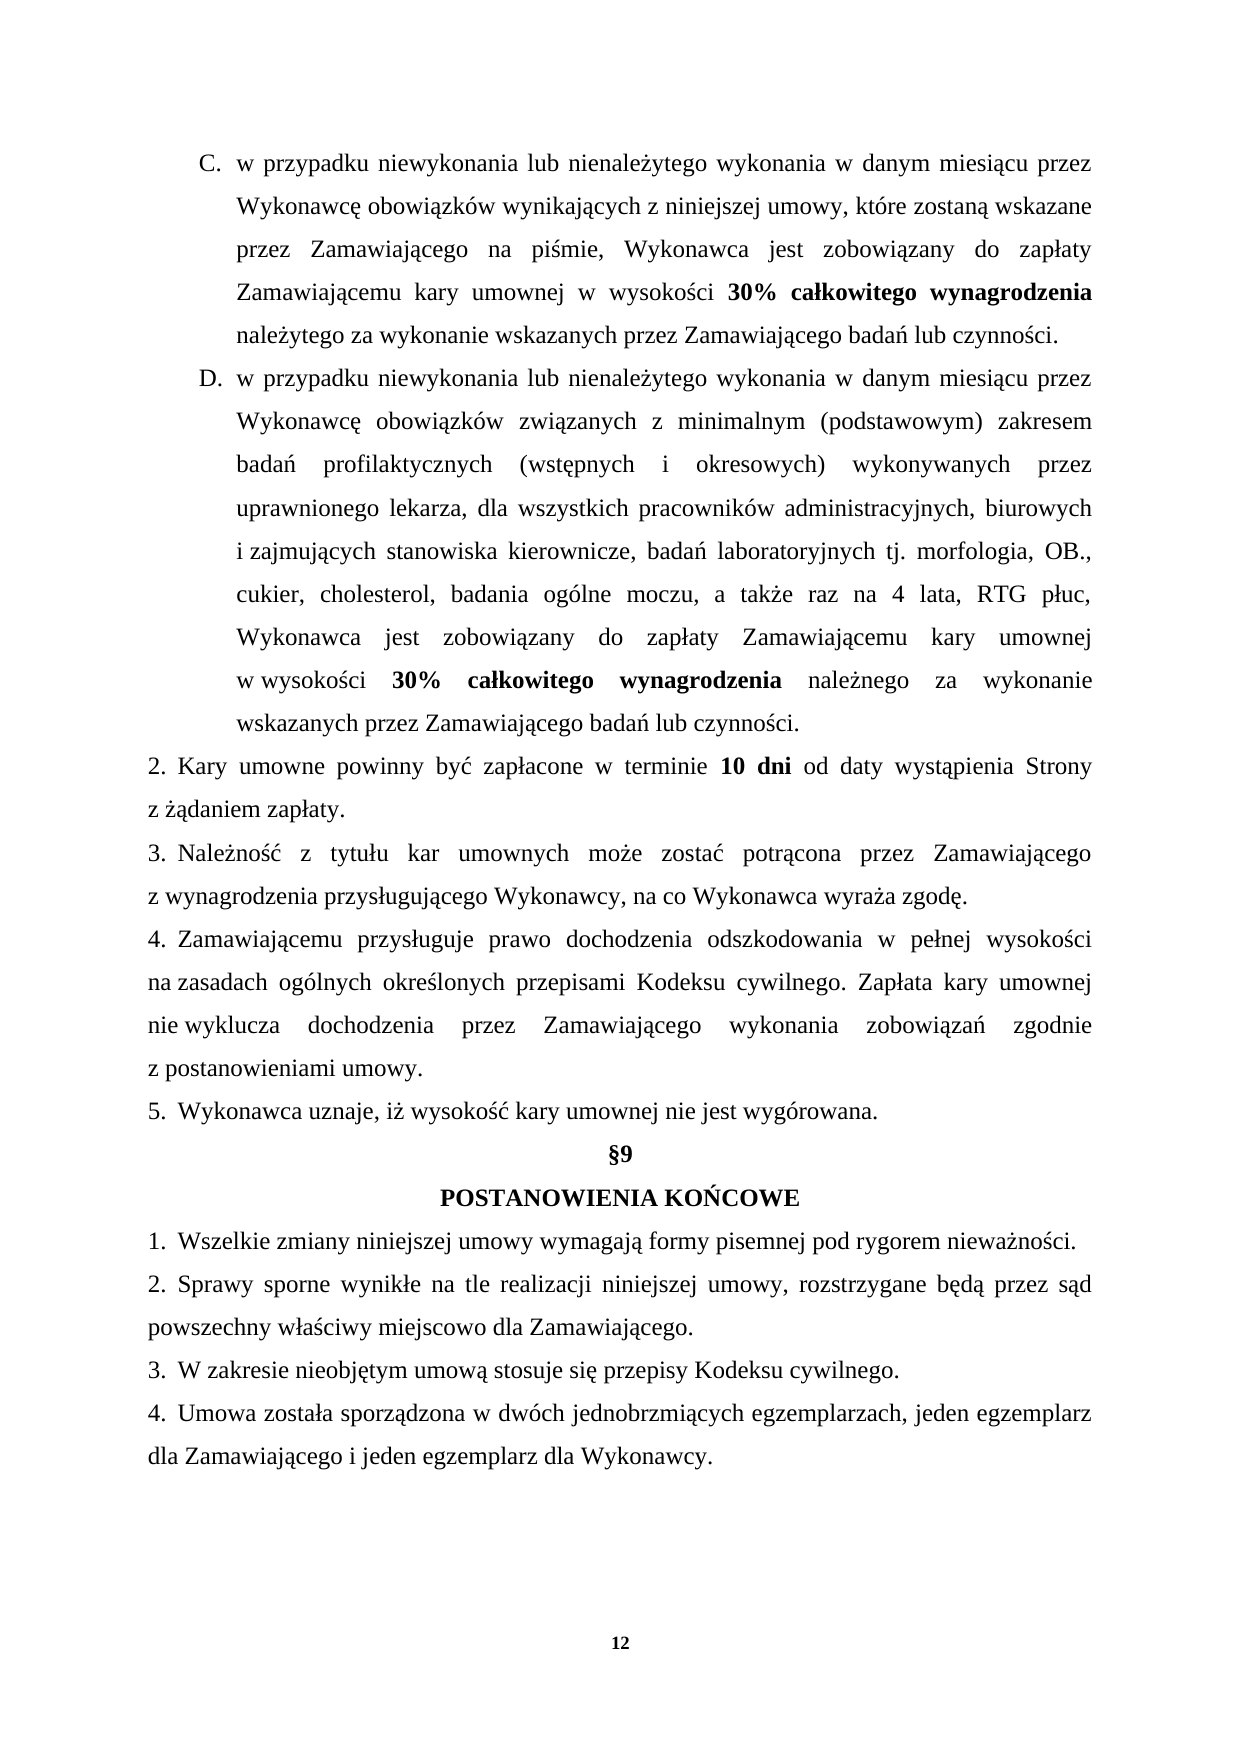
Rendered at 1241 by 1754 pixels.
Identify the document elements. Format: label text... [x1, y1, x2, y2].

list Zamawiającemu przysługuje prawo dochodzenia odszkodowania w pełnej wysokości na zasadach ogólnych określonych przepisami Kodeksu cywilnego. Zapłata kary umownej nie wyklucza dochodzenia przez Zamawiającego wykonania zobowiązań zgodnie z postanowieniami umowy. [148, 924, 1093, 1082]
subtitle §9 [148, 1139, 1093, 1168]
list w przypadku niewykonania lub nienależytego wykonania w danym miesiącu przez Wykonawcę obowiązków wynikających z niniejszej umowy, które zostaną wskazane przez Zamawiającego na piśmie, Wykonawca jest zobowiązany do zapłaty Zamawiającemu kary umownej w wysokości 30% całkowitego wynagrodzenia należytego za wykonanie wskazanych przez Zamawiającego badań lub czynności. [199, 148, 1093, 349]
list W zakresie nieobjętym umową stosuje się przepisy Kodeksu cywilnego. [148, 1355, 1093, 1384]
list Należność z tytułu kar umownych może zostać potrącona przez Zamawiającego z wynagrodzenia przysługującego Wykonawcy, na co Wykonawca wyraża zgodę. [148, 838, 1093, 909]
list w przypadku niewykonania lub nienależytego wykonania w danym miesiącu przez Wykonawcę obowiązków związanych z minimalnym (podstawowym) zakresem badań profilaktycznych (wstępnych i okresowych) wykonywanych przez uprawnionego lekarza, dla wszystkich pracowników administracyjnych, biurowych i zajmujących stanowiska kierownicze, badań laboratoryjnych tj. morfologia, OB., cukier, cholesterol, badania ogólne moczu, a także raz na 4 lata, RTG płuc, Wykonawca jest zobowiązany do zapłaty Zamawiającemu kary umownej w wysokości 30% całkowitego wynagrodzenia należnego za wykonanie wskazanych przez Zamawiającego badań lub czynności. [199, 363, 1093, 737]
text POSTANOWIENIA KOŃCOWE [148, 1183, 1093, 1211]
list Wszelkie zmiany niniejszej umowy wymagają formy pisemnej pod rygorem nieważności. [148, 1226, 1093, 1254]
list Umowa została sporządzona w dwóch jednobrzmiących egzemplarzach, jeden egzemplarz dla Zamawiającego i jeden egzemplarz dla Wykonawcy. [148, 1398, 1093, 1470]
list Kary umowne powinny być zapłacone w terminie 10 dni od daty wystąpienia Strony z żądaniem zapłaty. [148, 751, 1093, 823]
list Wykonawca uznaje, iż wysokość kary umownej nie jest wygórowana. [148, 1096, 1093, 1125]
list Sprawy sporne wynikłe na tle realizacji niniejszej umowy, rozstrzygane będą przez sąd powszechny właściwy miejscowo dla Zamawiającego. [148, 1269, 1093, 1341]
